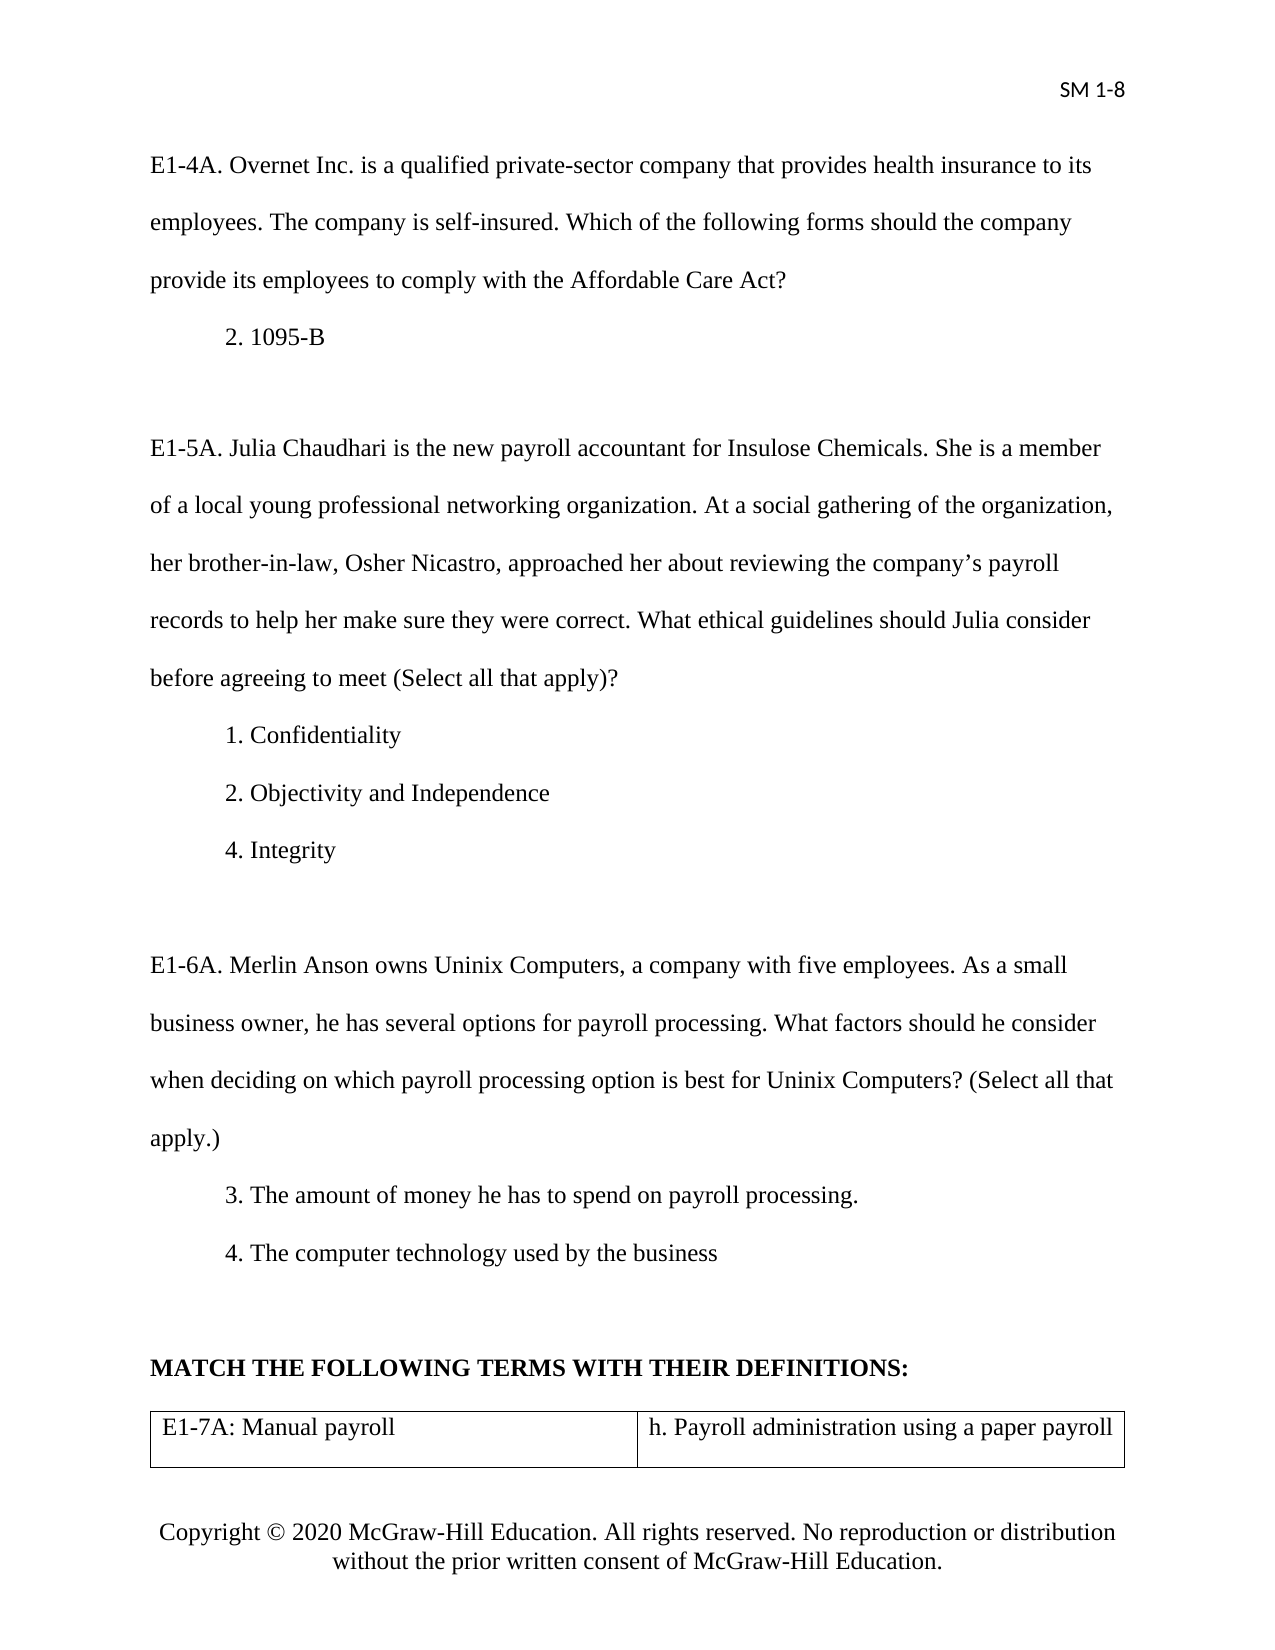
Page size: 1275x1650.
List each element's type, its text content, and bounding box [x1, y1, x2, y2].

text MATCH THE FOLLOWING TERMS WITH THEIR DEFINITIONS: [150, 1353, 1125, 1382]
text 4. Integrity [225, 836, 1125, 864]
text 2. Objectivity and Independence [225, 778, 1125, 807]
text 2. 1095-B [150, 322, 1125, 351]
text 1. Confidentiality [225, 721, 1125, 749]
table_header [151, 1412, 637, 1467]
text E1-5A. Julia Chaudhari is the new payroll accountant for Insulose Chemicals. She is a member of a local young professional networking organization. At a social gathering of the organization, her brother-in-law, Osher Nicastro, approached her about reviewing the company’s payroll records to help her make sure they were correct. What ethical guidelines should Julia consider before agreeing to meet (Select all that apply)? [150, 433, 1125, 692]
text E1-4A. Overnet Inc. is a qualified private-sector company that provides health insurance to its employees. The company is self-insured. Which of the following forms should the company provide its employees to comply with the Affordable Care Act? [150, 150, 1125, 294]
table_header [638, 1412, 1124, 1467]
text 4. The computer technology used by the business [225, 1238, 1125, 1267]
text E1-6A. Merlin Anson owns Uninix Computers, a company with five employees. As a small business owner, he has several options for payroll processing. What factors should he consider when deciding on which payroll processing option is best for Uninix Computers? (Select all that apply.) [150, 951, 1125, 1152]
text 3. The amount of money he has to spend on payroll processing. [225, 1181, 1125, 1209]
